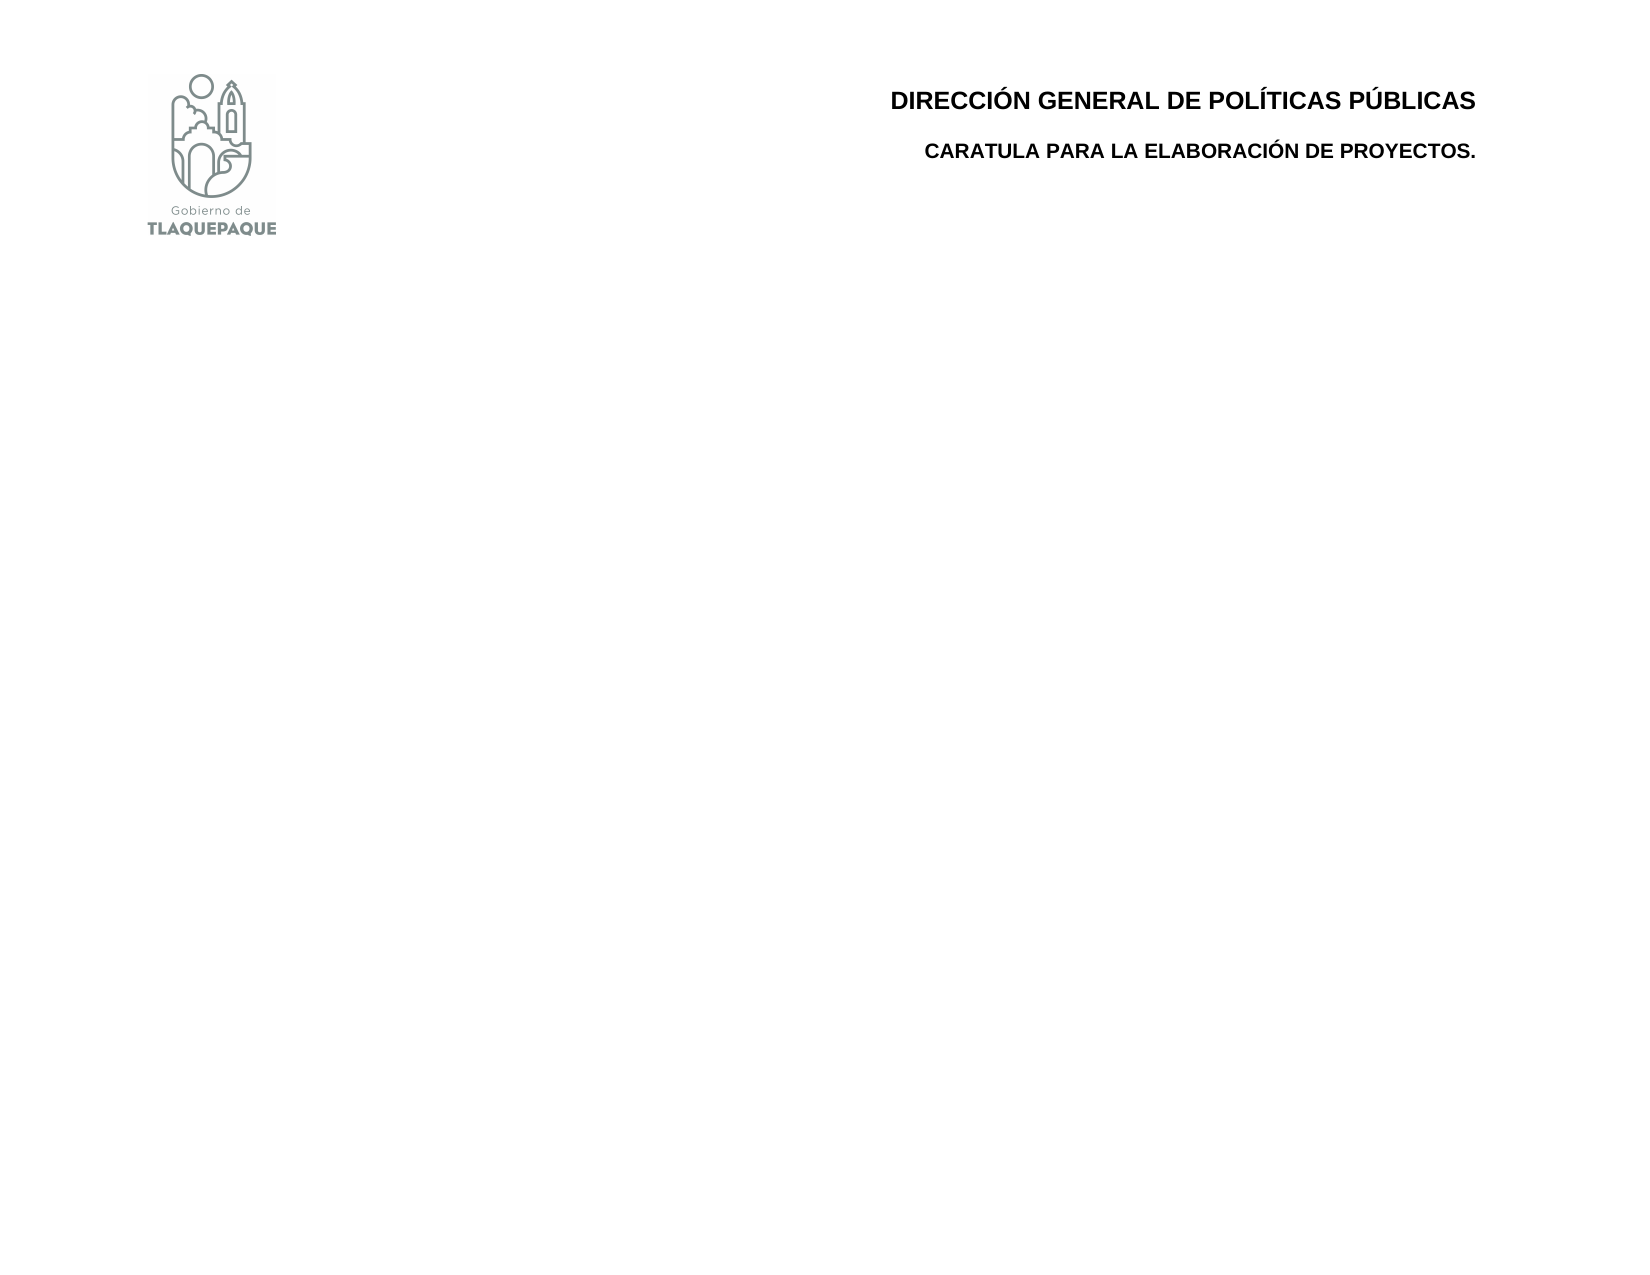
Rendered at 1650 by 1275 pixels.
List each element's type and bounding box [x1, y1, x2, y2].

picture [147, 74, 276, 236]
